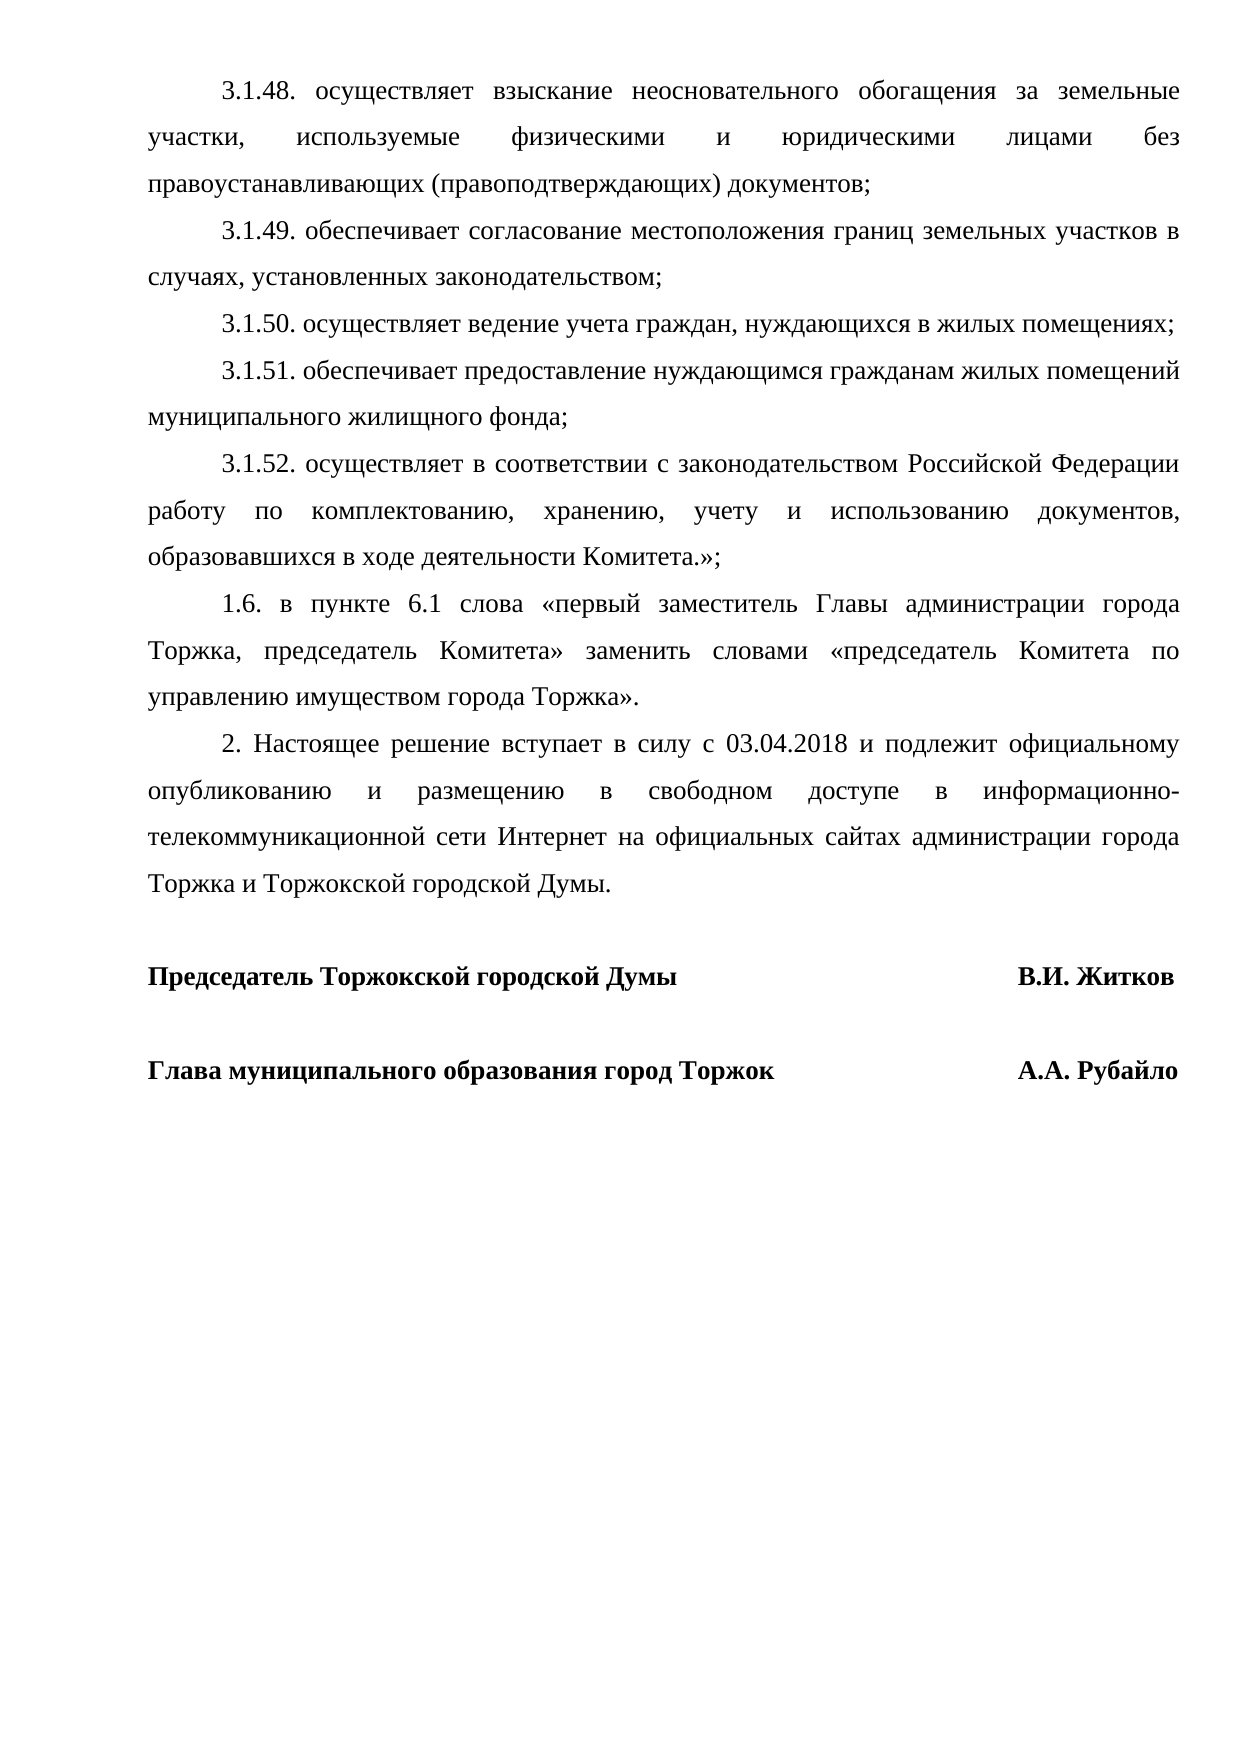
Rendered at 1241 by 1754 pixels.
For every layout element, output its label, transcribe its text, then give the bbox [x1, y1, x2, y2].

text 3.1.48. осуществляет взыскание неосновательного обогащения за земельные участки, используемые физическими и юридическими лицами без правоустанавливающих (правоподтверждающих) документов; [148, 74, 1181, 198]
text 2. Настоящее решение вступает в силу с 03.04.2018 и подлежит официальному опубликованию и размещению в свободном доступе в информационно-телекоммуникационной сети Интернет на официальных сайтах администрации города Торжка и Торжокской городской Думы. [148, 727, 1181, 898]
text 3.1.50. осуществляет ведение учета граждан, нуждающихся в жилых помещениях; [148, 307, 1181, 338]
text 1.6. в пункте 6.1 слова «первый заместитель Главы администрации города Торжка, председатель Комитета» заменить словами «председатель Комитета по управлению имуществом города Торжка». [148, 587, 1181, 712]
text Глава муниципального образования город Торжок А.А. Рубайло [148, 1054, 1181, 1085]
text 3.1.51. обеспечивает предоставление нуждающимся гражданам жилых помещений муниципального жилищного фонда; [148, 354, 1181, 432]
text 3.1.49. обеспечивает согласование местоположения границ земельных участков в случаях, установленных законодательством; [148, 214, 1181, 292]
text 3.1.52. осуществляет в соответствии с законодательством Российской Федерации работу по комплектованию, хранению, учету и использованию документов, образовавшихся в ходе деятельности Комитета.»; [148, 447, 1181, 572]
text Председатель Торжокской городской Думы В.И. Житков [148, 961, 1181, 992]
